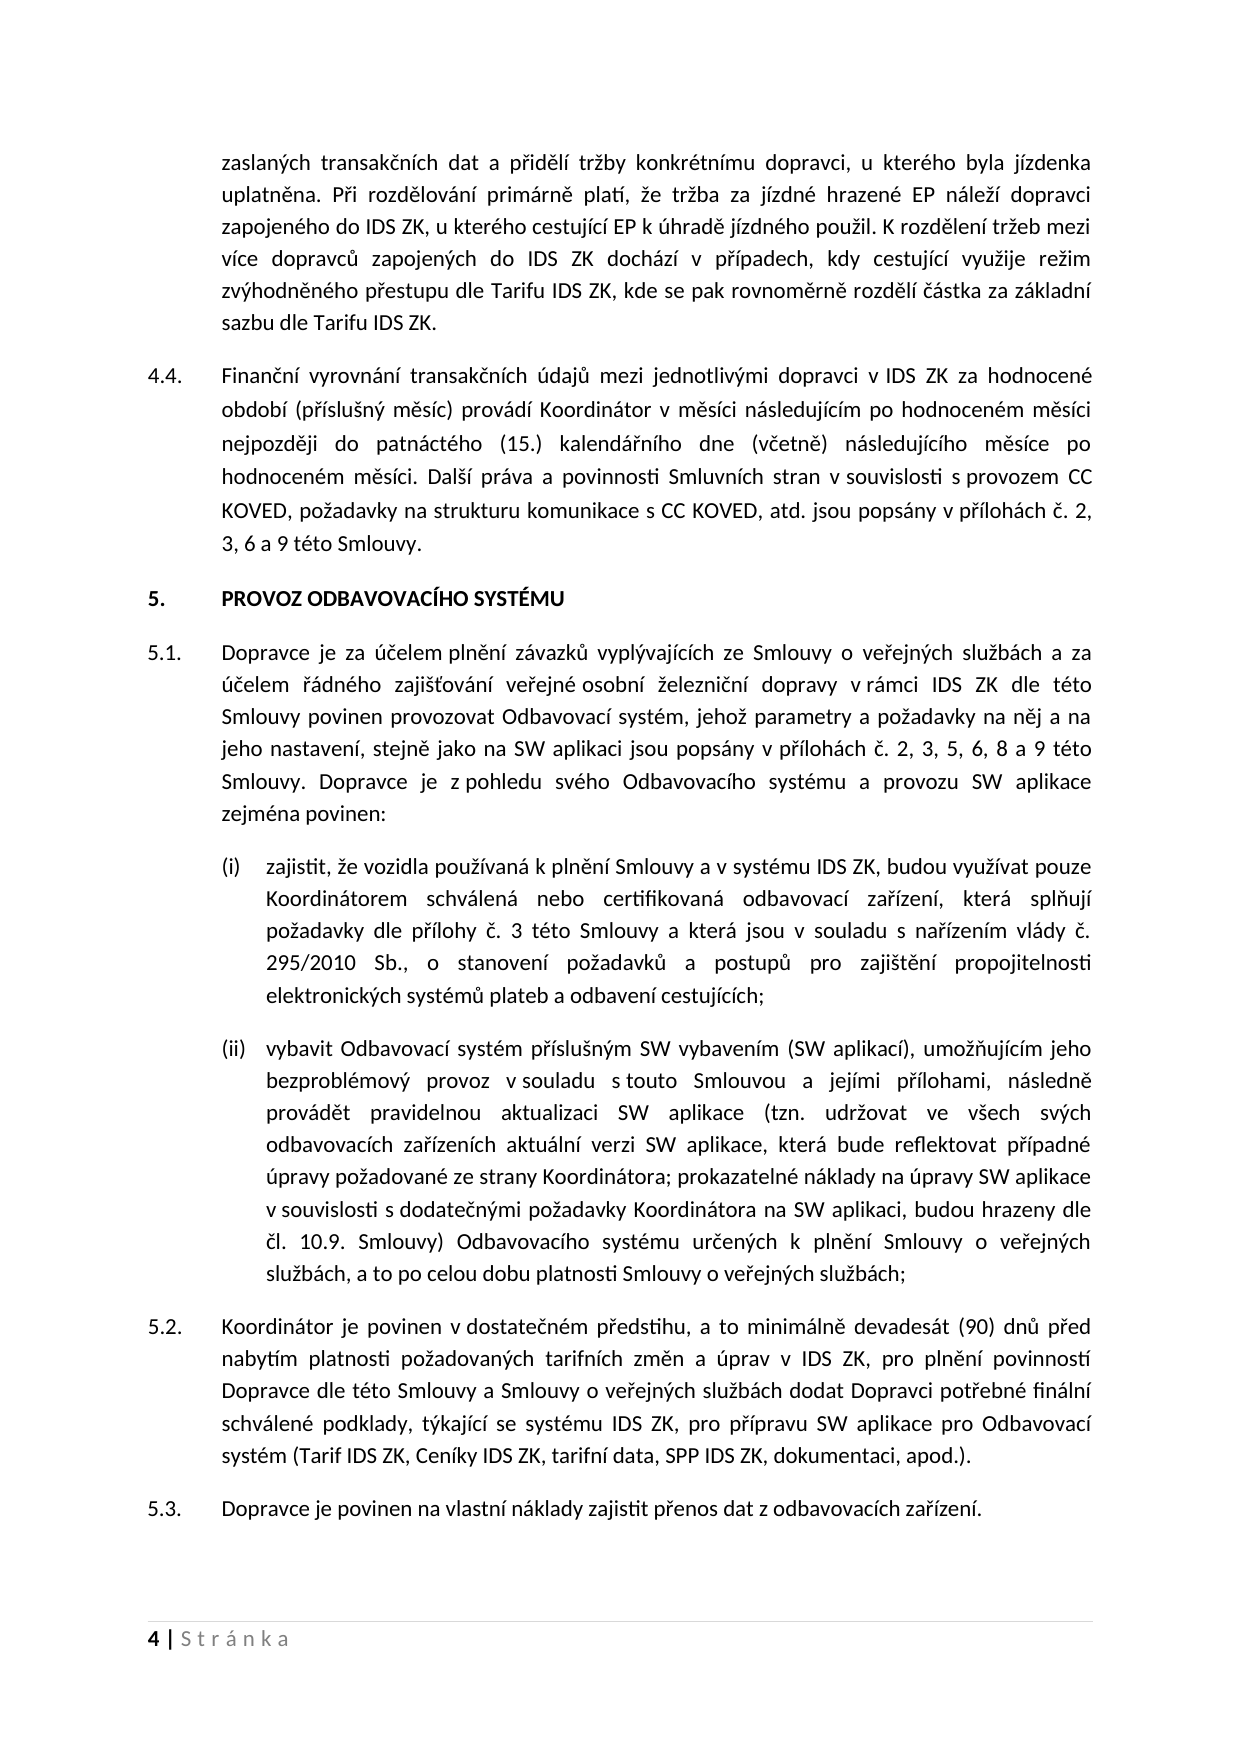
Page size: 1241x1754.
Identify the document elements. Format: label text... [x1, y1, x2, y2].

list PROVOZ ODBAVOVACÍHO SYSTÉMU [148, 584, 1093, 612]
list Finanční vyrovnání transakčních údajů mezi jednotlivými dopravci v IDS ZK za hodnocené období (příslušný měsíc) provádí Koordinátor v měsíci následujícím po hodnoceném měsíci nejpozději do patnáctého (15.) kalendářního dne (včetně) následujícího měsíce po hodnoceném měsíci. Další práva a povinnosti Smluvních stran v souvislosti s provozem CC KOVED, požadavky na strukturu komunikace s CC KOVED, atd. jsou popsány v přílohách č. 2, 3, 6 a 9 této Smlouvy. [148, 362, 1093, 557]
list Dopravce je za účelem plnění závazků vyplývajících ze Smlouvy o veřejných službách a za účelem řádného zajišťování veřejné osobní železniční dopravy v rámci IDS ZK dle této Smlouvy povinen provozovat Odbavovací systém, jehož parametry a požadavky na něj a na jeho nastavení, stejně jako na SW aplikaci jsou popsány v přílohách č. 2, 3, 5, 6, 8 a 9 této Smlouvy. Dopravce je z pohledu svého Odbavovacího systému a provozu SW aplikace zejména povinen: [147, 638, 1093, 827]
list vybavit Odbavovací systém příslušným SW vybavením (SW aplikací), umožňujícím jeho bezproblémový provoz v souladu s touto Smlouvou a jejími přílohami, následně provádět pravidelnou aktualizaci SW aplikace (tzn. udržovat ve všech svých odbavovacích zařízeních aktuální verzi SW aplikace, která bude reflektovat případné úpravy požadované ze strany Koordinátora; prokazatelné náklady na úpravy SW aplikace v souvislosti s dodatečnými požadavky Koordinátora na SW aplikaci, budou hrazeny dle čl. 10.9. Smlouvy) Odbavovacího systému určených k plnění Smlouvy o veřejných službách, a to po celou dobu platnosti Smlouvy o veřejných službách; [221, 1034, 1093, 1287]
list zajistit, že vozidla používaná k plnění Smlouvy a v systému IDS ZK, budou využívat pouze Koordinátorem schválená nebo certifikovaná odbavovací zařízení, která splňují požadavky dle přílohy č. 3 této Smlouvy a která jsou v souladu s nařízením vlády č. 295/2010 Sb., o stanovení požadavků a postupů pro zajištění propojitelnosti elektronických systémů plateb a odbavení cestujících; [221, 852, 1093, 1009]
list Dopravce je povinen na vlastní náklady zajistit přenos dat z odbavovacích zařízení. [147, 1494, 1093, 1522]
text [221, 148, 1093, 337]
list Koordinátor je povinen v dostatečném předstihu, a to minimálně devadesát (90) dnů před nabytím platnosti požadovaných tarifních změn a úprav v IDS ZK, pro plnění povinností Dopravce dle této Smlouvy a Smlouvy o veřejných službách dodat Dopravci potřebné finální schválené podklady, týkající se systému IDS ZK, pro přípravu SW aplikace pro Odbavovací systém (Tarif IDS ZK, Ceníky IDS ZK, tarifní data, SPP IDS ZK, dokumentaci, apod.). [148, 1312, 1093, 1469]
